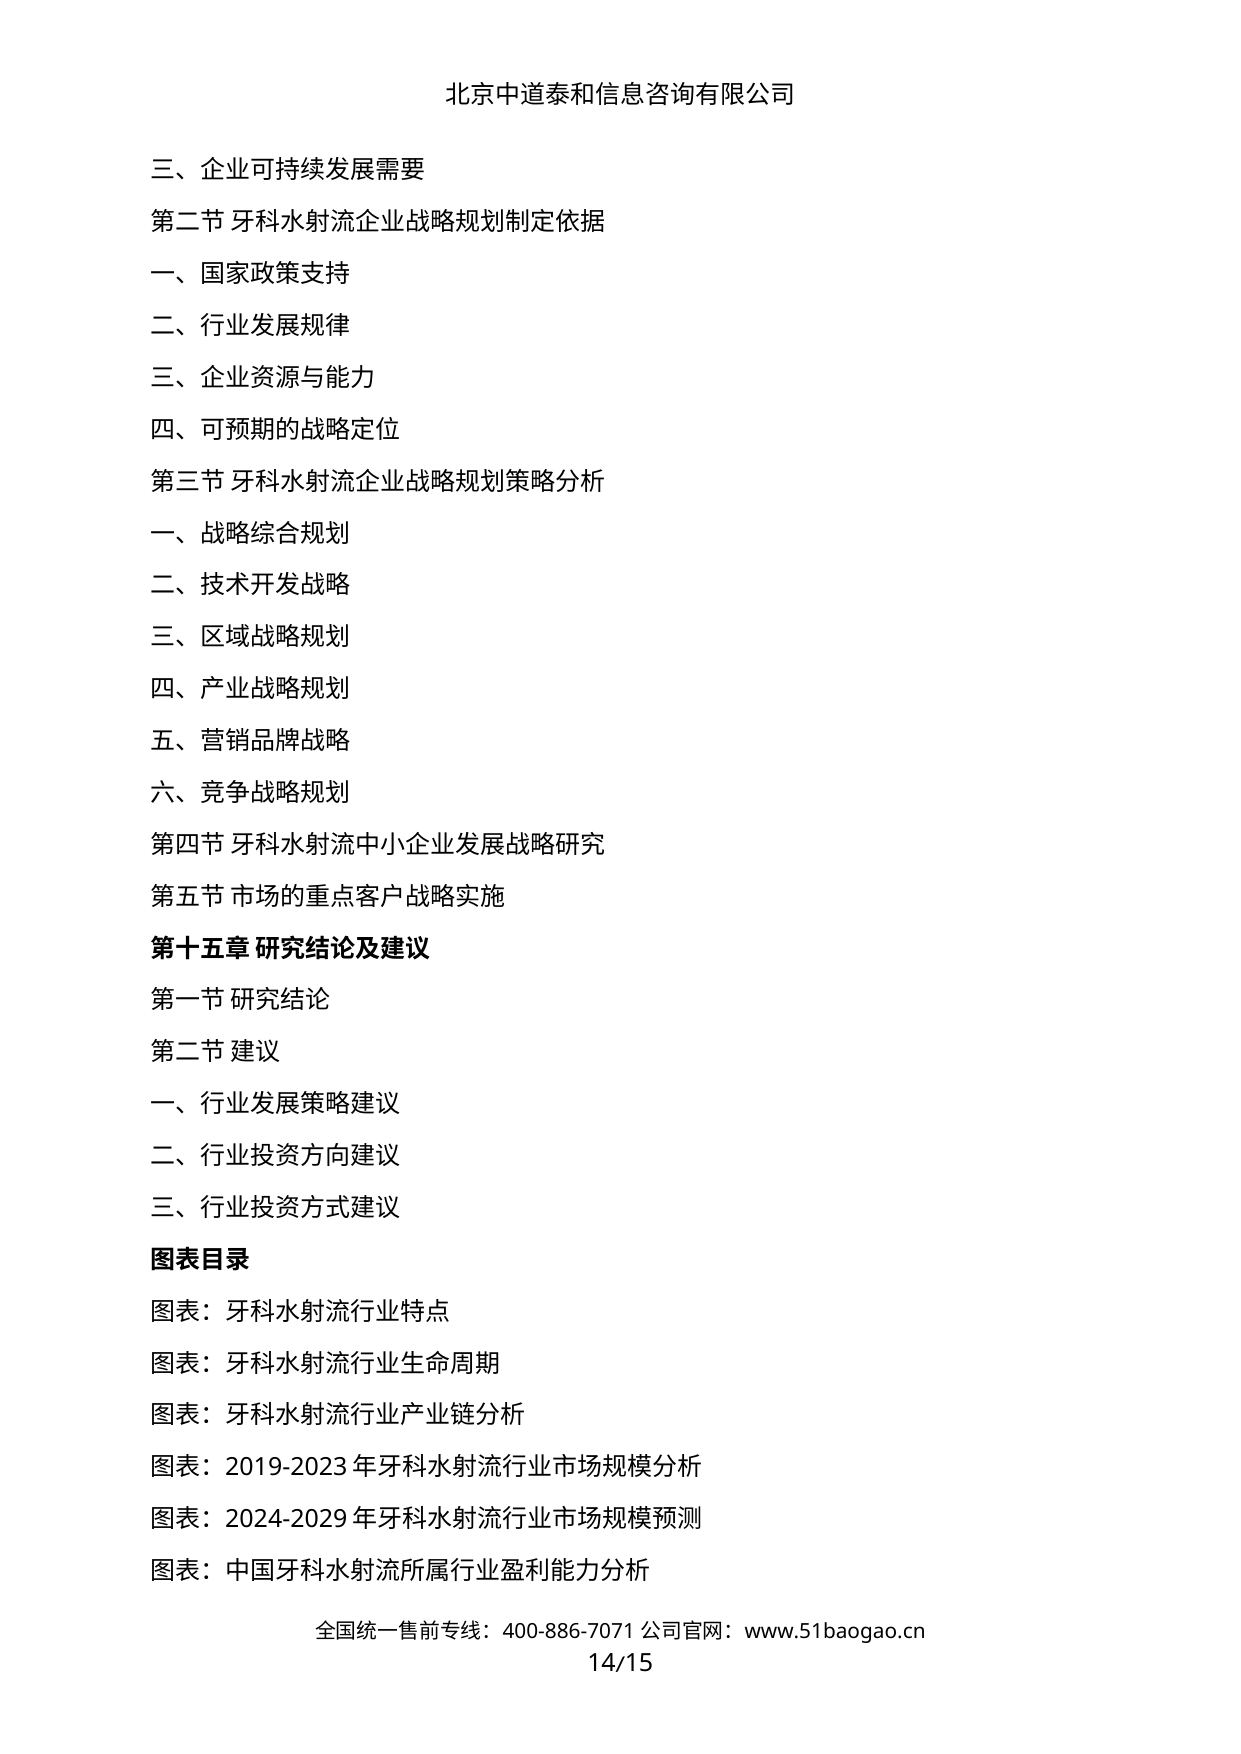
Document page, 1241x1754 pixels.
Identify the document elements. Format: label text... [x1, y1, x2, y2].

text 图表：牙科水射流行业产业链分析 [150, 1395, 1090, 1431]
text 图表：牙科水射流行业生命周期 [150, 1343, 1090, 1379]
text 二、技术开发战略 [150, 565, 1090, 601]
text 图表：牙科水射流行业特点 [150, 1291, 1090, 1327]
text 图表：2019-2023年牙科水射流行业市场规模分析 [150, 1447, 1090, 1483]
text 六、竞争战略规划 [150, 772, 1090, 809]
text 图表：中国牙科水射流所属行业盈利能力分析 [150, 1551, 1090, 1587]
text 三、企业资源与能力 [150, 357, 1090, 394]
text 三、区域战略规划 [150, 617, 1090, 653]
text 一、行业发展策略建议 [150, 1084, 1090, 1120]
text 第十五章 研究结论及建议 [150, 928, 1090, 964]
text 图表目录 [150, 1239, 1090, 1276]
text 第三节 牙科水射流企业战略规划策略分析 [150, 461, 1090, 497]
text 一、国家政策支持 [150, 254, 1090, 290]
text 五、营销品牌战略 [150, 721, 1090, 757]
text 四、产业战略规划 [150, 669, 1090, 705]
text 二、行业投资方向建议 [150, 1136, 1090, 1172]
text 第五节 市场的重点客户战略实施 [150, 876, 1090, 912]
text 第四节 牙科水射流中小企业发展战略研究 [150, 824, 1090, 861]
text 图表：2024-2029年牙科水射流行业市场规模预测 [150, 1499, 1090, 1535]
text 三、企业可持续发展需要 [150, 150, 1090, 186]
text 三、行业投资方式建议 [150, 1187, 1090, 1224]
text 二、行业发展规律 [150, 306, 1090, 342]
text 第一节 研究结论 [150, 980, 1090, 1016]
text 一、战略综合规划 [150, 513, 1090, 549]
text 第二节 建议 [150, 1032, 1090, 1068]
text 四、可预期的战略定位 [150, 409, 1090, 446]
text 第二节 牙科水射流企业战略规划制定依据 [150, 202, 1090, 238]
